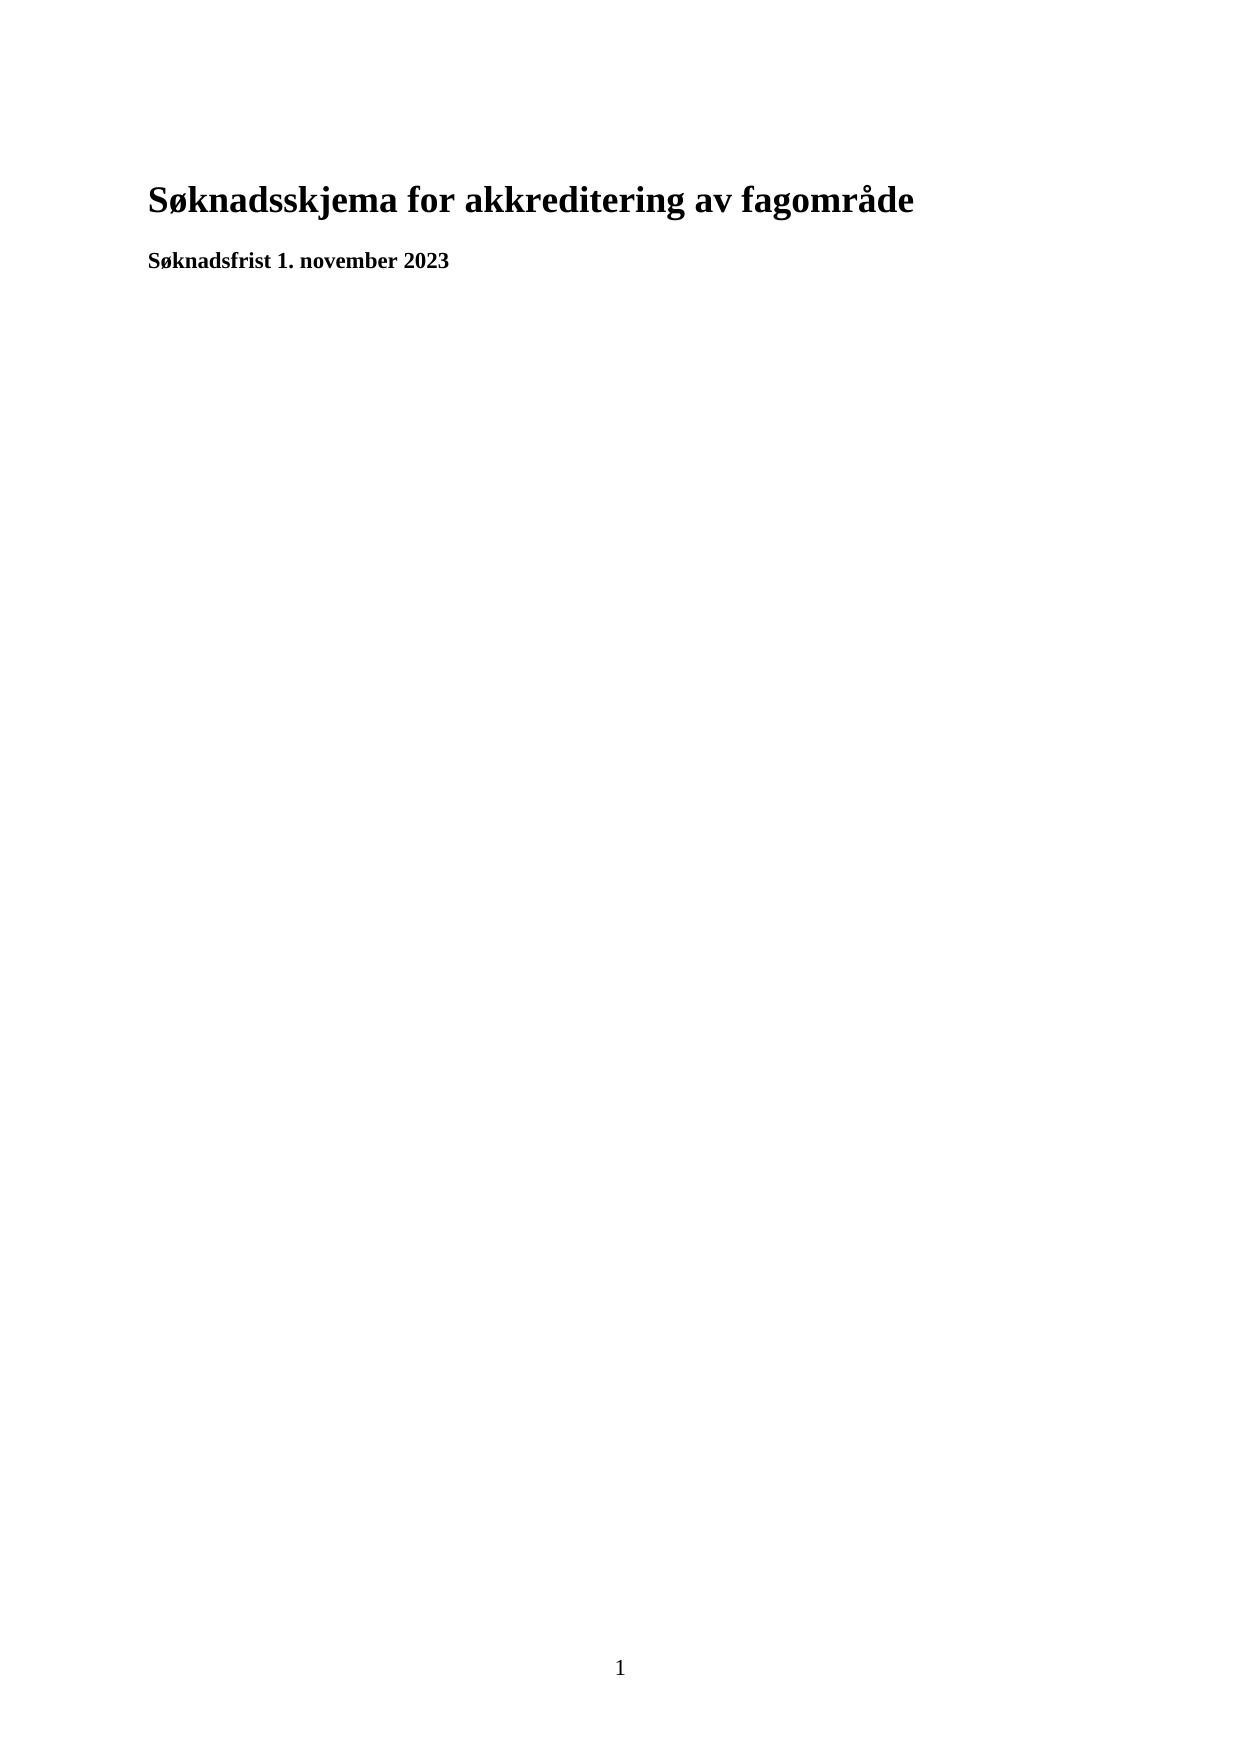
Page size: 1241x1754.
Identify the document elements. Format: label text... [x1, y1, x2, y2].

text Søknadsfrist 1. november 2023 [148, 248, 1092, 274]
text Søknadsskjema for akkreditering av fagområde [148, 177, 1092, 220]
